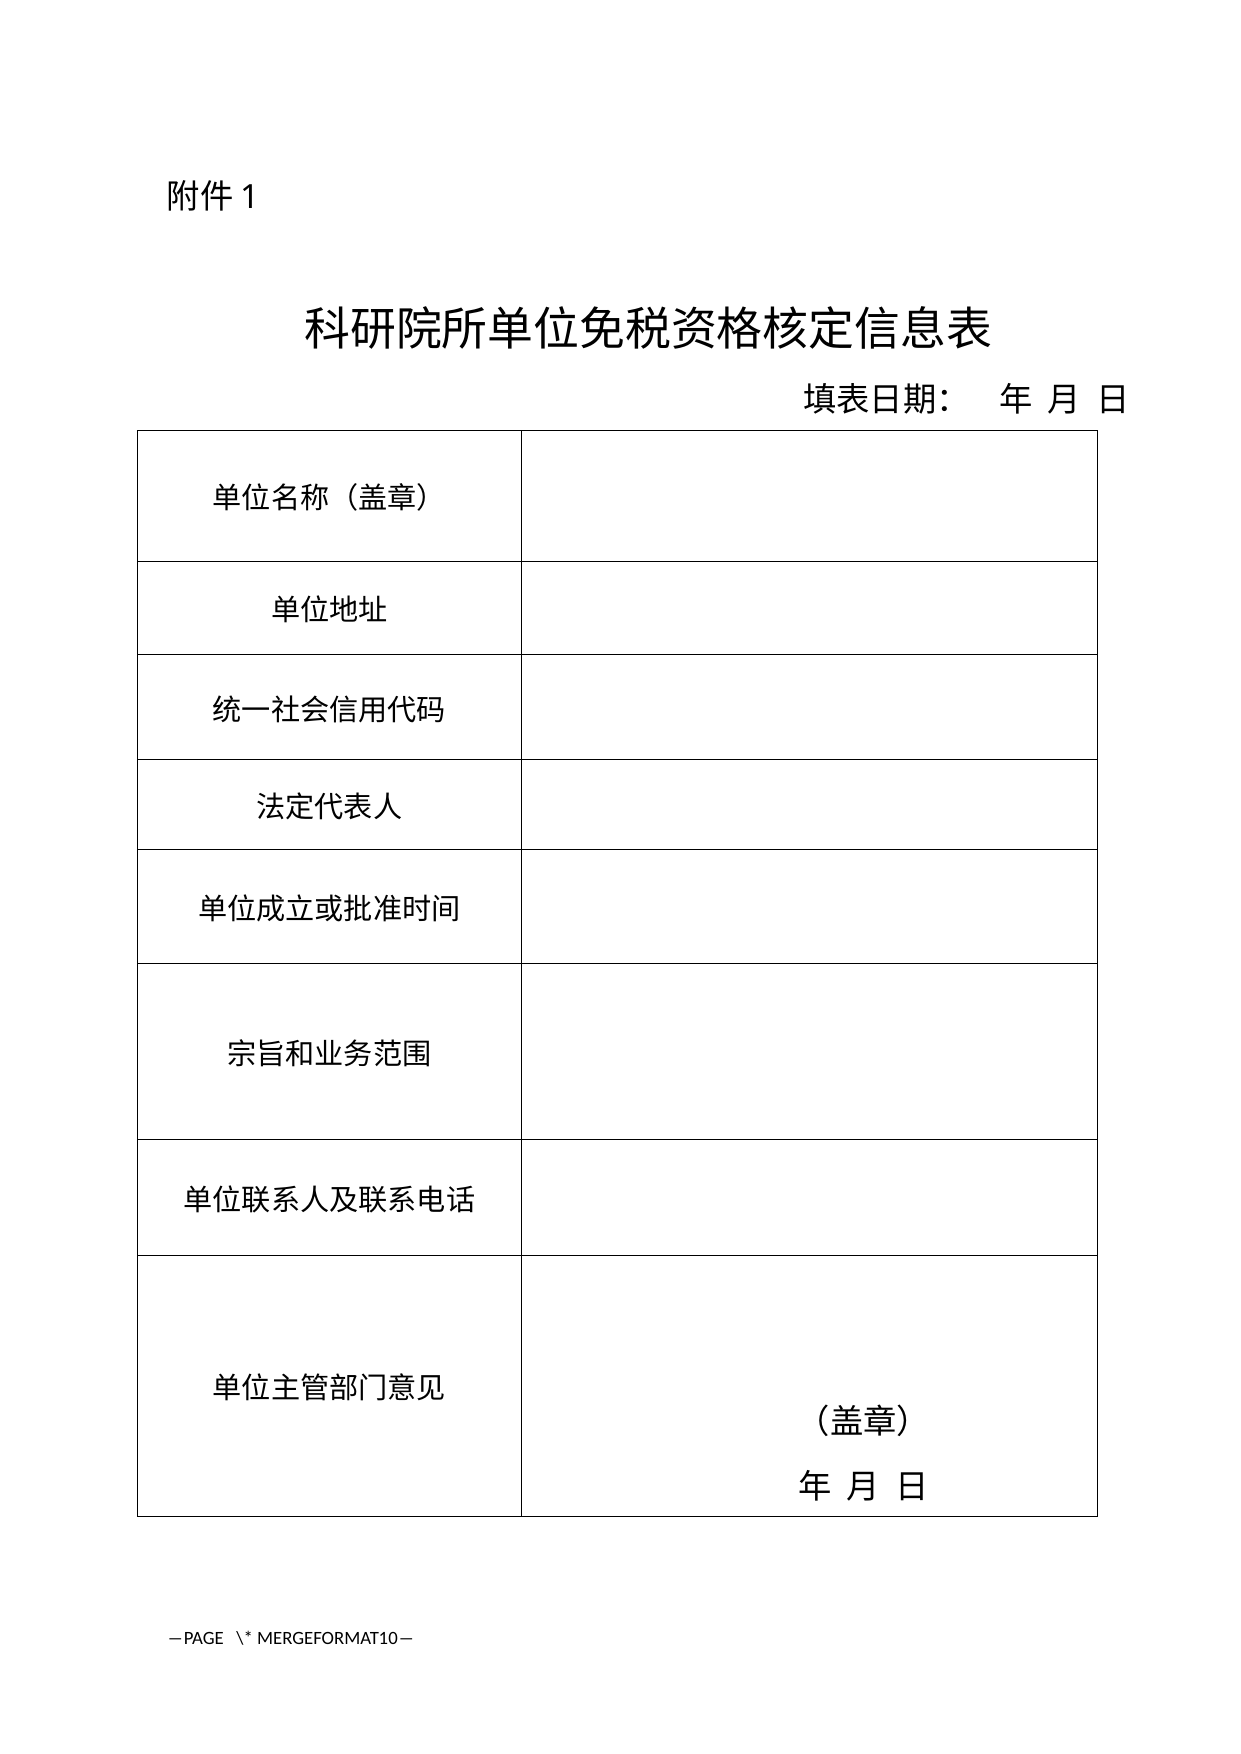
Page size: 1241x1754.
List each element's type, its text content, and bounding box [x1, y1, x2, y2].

table_header [522, 431, 1097, 561]
table_cell 单位主管部门意见 [138, 1256, 521, 1516]
table_cell 单位联系人及联系电话 [138, 1140, 521, 1255]
table_cell 统一社会信用代码 [138, 655, 521, 759]
table_cell [522, 760, 1097, 849]
text 附件1 [167, 162, 1129, 227]
text 填表日期： 年 月 日 [167, 365, 1129, 430]
table_cell [522, 655, 1097, 759]
table_cell [522, 562, 1097, 654]
table_cell 单位成立或批准时间 [138, 850, 521, 963]
table_cell （盖章） 年 月 日 [522, 1256, 1097, 1516]
table_header 单位名称（盖章） [138, 431, 521, 561]
table_cell 宗旨和业务范围 [138, 964, 521, 1139]
table_cell [522, 964, 1097, 1139]
table_cell 单位地址 [138, 562, 521, 654]
table_cell [522, 1140, 1097, 1255]
table_cell 法定代表人 [138, 760, 521, 849]
table_cell [522, 850, 1097, 963]
text 科研院所单位免税资格核定信息表 [167, 292, 1129, 358]
